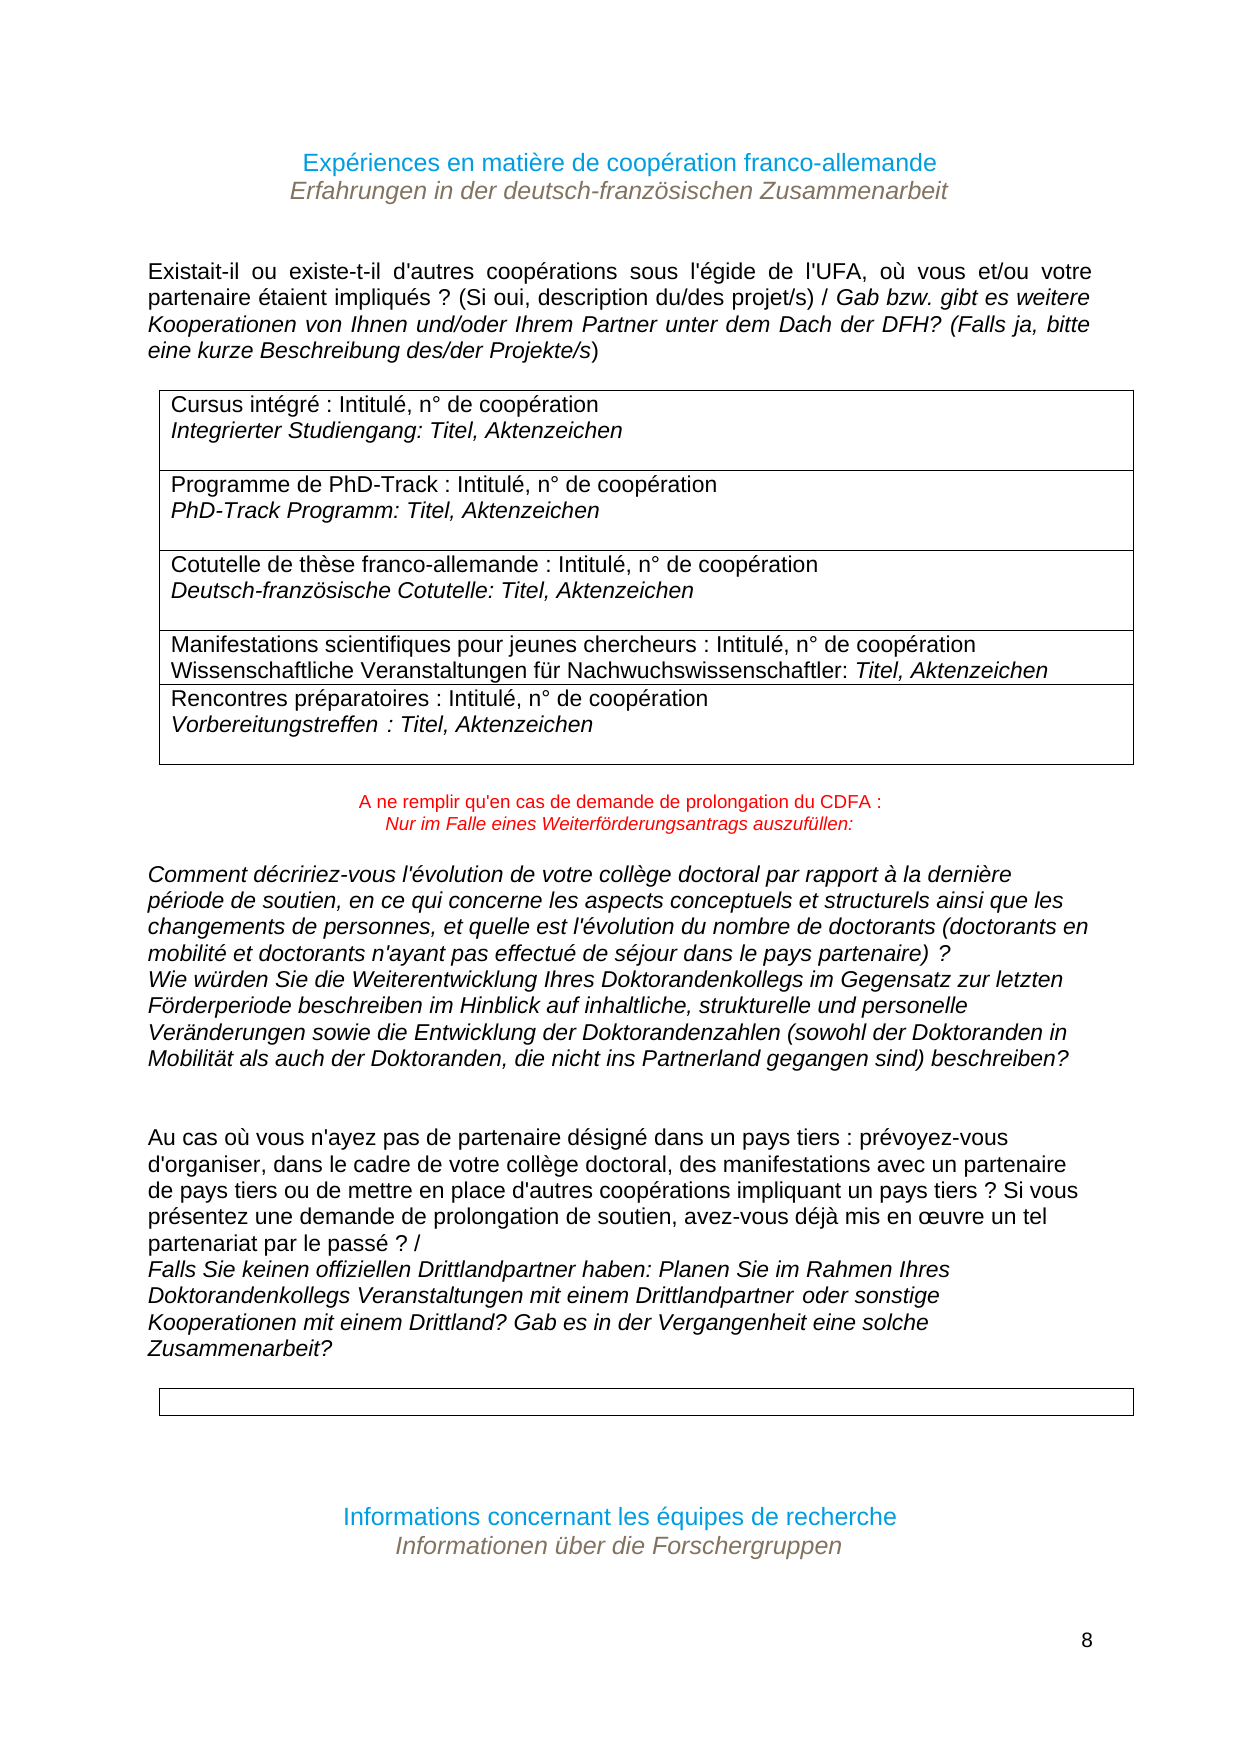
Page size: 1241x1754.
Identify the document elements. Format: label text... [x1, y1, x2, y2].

table_header Cursus intégré : Intitulé, n° de coopération Integrierter Studiengang: Titel, Aktenzeichen [160, 391, 1133, 470]
text A ne remplir qu'en cas de demande de prolongation du CDFA : [148, 791, 1093, 813]
table_cell Cotutelle de thèse franco-allemande : Intitulé, n° de coopération Deutsch-französische Cotutelle: Titel, Aktenzeichen [160, 551, 1133, 630]
text Expériences en matière de coopération franco-allemande [148, 148, 1093, 176]
text Erfahrungen in der deutsch-französischen Zusammenarbeit [148, 176, 1093, 205]
table_cell Manifestations scientifiques pour jeunes chercheurs : Intitulé, n° de coopération Wissenschaftliche Veranstaltungen für Nachwuchswissenschaftler: Titel, Aktenzeichen [160, 631, 1133, 684]
table_header [1123, 1389, 1133, 1415]
text Wie würden Sie die Weiterentwicklung Ihres Doktorandenkollegs im Gegensatz zur letzten Förderperiode beschreiben im Hinblick auf inhaltliche, strukturelle und personelle Veränderungen sowie die Entwicklung der Doktorandenzahlen (sowohl der Doktoranden in Mobilität als auch der Doktoranden, die nicht ins Partnerland gegangen sind) beschreiben? [148, 966, 1093, 1071]
text Falls Sie keinen offiziellen Drittlandpartner haben: Planen Sie im Rahmen Ihres Doktorandenkollegs Veranstaltungen mit einem Drittlandpartner oder sonstige Kooperationen mit einem Drittland? Gab es in der Vergangenheit eine solche Zusammenarbeit? [148, 1256, 1093, 1361]
text Existait-il ou existe-t-il d'autres coopérations sous l'égide de l'UFA, où vous et/ou votre partenaire étaient impliqués ? (Si oui, description du/des projet/s) / Gab bzw. gibt es weitere Kooperationen von Ihnen und/oder Ihrem Partner unter dem Dach der DFH? (Falls ja, bitte eine kurze Beschreibung des/der Projekte/s) [148, 258, 1093, 363]
table_header [160, 1389, 171, 1415]
text Informationen über die Forschergruppen [148, 1531, 1093, 1560]
text Nur im Falle eines Weiterförderungsantrags auszufüllen: [148, 813, 1093, 834]
table_cell Rencontres préparatoires : Intitulé, n° de coopération Vorbereitungstreffen : Titel, Aktenzeichen [160, 685, 1133, 764]
table_cell Programme de PhD-Track : Intitulé, n° de coopération PhD-Track Programm: Titel, Aktenzeichen [160, 471, 1133, 550]
text Comment décririez-vous l'évolution de votre collège doctoral par rapport à la dernière période de soutien, en ce qui concerne les aspects conceptuels et structurels ainsi que les changements de personnes, et quelle est l'évolution du nombre de doctorants (doctorants en mobilité et doctorants n'ayant pas effectué de séjour dans le pays partenaire) ? [148, 861, 1093, 966]
text Informations concernant les équipes de recherche [148, 1502, 1093, 1531]
text Au cas où vous n'ayez pas de partenaire désigné dans un pays tiers : prévoyez-vous d'organiser, dans le cadre de votre collège doctoral, des manifestations avec un partenaire de pays tiers ou de mettre en place d'autres coopérations impliquant un pays tiers ? Si vous présentez une demande de prolongation de soutien, avez-vous déjà mis en œuvre un tel partenariat par le passé ? / [148, 1124, 1093, 1256]
